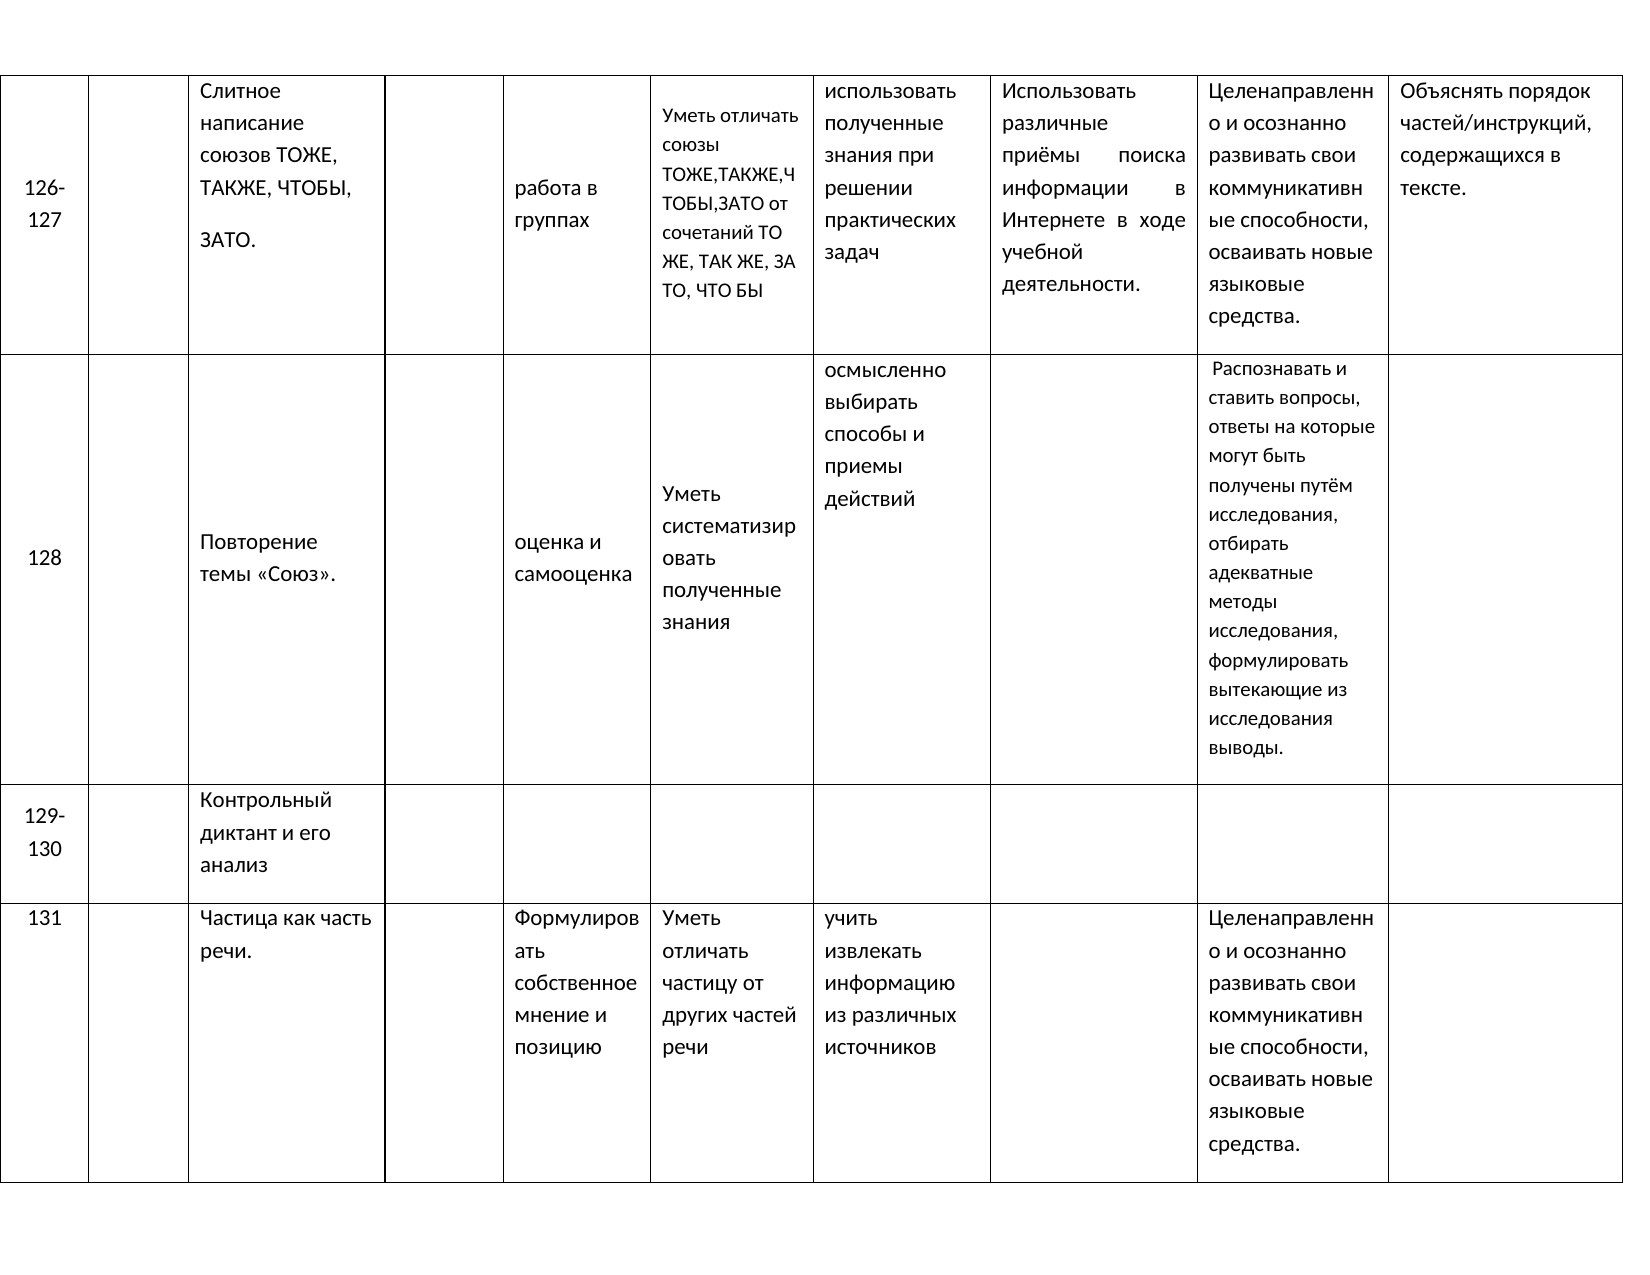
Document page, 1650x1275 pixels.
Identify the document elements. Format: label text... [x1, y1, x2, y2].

table_cell использовать полученные знания при решении практических задач [814, 76, 990, 354]
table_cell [189, 904, 384, 1182]
table_cell работа в группах [504, 76, 650, 354]
table_cell Контрольный диктант и его анализ [189, 785, 384, 902]
table_cell осмысленно выбирать способы и приемы действий [814, 355, 990, 784]
table_cell [386, 355, 503, 784]
table_cell [89, 355, 188, 784]
table_cell Использовать различные приёмы поиска информации в Интернете в ходе учебной деятельности. [991, 76, 1197, 354]
table_cell [89, 904, 188, 1182]
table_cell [651, 904, 813, 1182]
table_cell [991, 355, 1197, 784]
table_cell [651, 785, 813, 902]
table_cell [1389, 785, 1622, 902]
table_cell Уметь отличать союзы ТОЖЕ,ТАКЖЕ,ЧТОБЫ,ЗАТО от сочетаний ТО ЖЕ, ТАК ЖЕ, ЗА ТО, ЧТО БЫ [651, 76, 813, 354]
table_cell Слитное написание союзов ТОЖЕ, ТАКЖЕ, ЧТОБЫ, ЗАТО. [189, 76, 384, 354]
table_cell 129-130 [1, 785, 88, 902]
table_cell Объяснять порядок частей/инструкций, содержащихся в тексте. [1389, 76, 1622, 354]
table_cell [386, 785, 503, 902]
table_cell [504, 785, 650, 902]
table_cell [991, 904, 1197, 1182]
table_cell [89, 76, 188, 354]
table_cell [814, 785, 990, 902]
table_cell [1198, 785, 1388, 902]
table_cell [386, 76, 503, 354]
table_cell Целенаправленно и осознанно развивать свои коммуникативные способности, осваивать новые языковые средства. [1198, 76, 1388, 354]
table_cell [1389, 355, 1622, 784]
table_cell Уметь систематизировать полученные знания [651, 355, 813, 784]
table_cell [1198, 904, 1388, 1182]
table_cell 126-127 [1, 76, 88, 354]
table_cell 131 [1, 904, 88, 1182]
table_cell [814, 904, 990, 1182]
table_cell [504, 904, 650, 1182]
table_cell Повторение темы «Союз». [189, 355, 384, 784]
table_cell [89, 785, 188, 902]
table_cell [1389, 904, 1622, 1182]
table_cell [386, 904, 503, 1182]
table_cell оценка и самооценка [504, 355, 650, 784]
table_cell 128 [1, 355, 88, 784]
table_cell Распознавать и ставить вопросы, ответы на которые могут быть получены путём исследования, отбирать адекватные методы исследования, формулировать вытекающие из исследования выводы. [1198, 355, 1388, 784]
table_cell [991, 785, 1197, 902]
